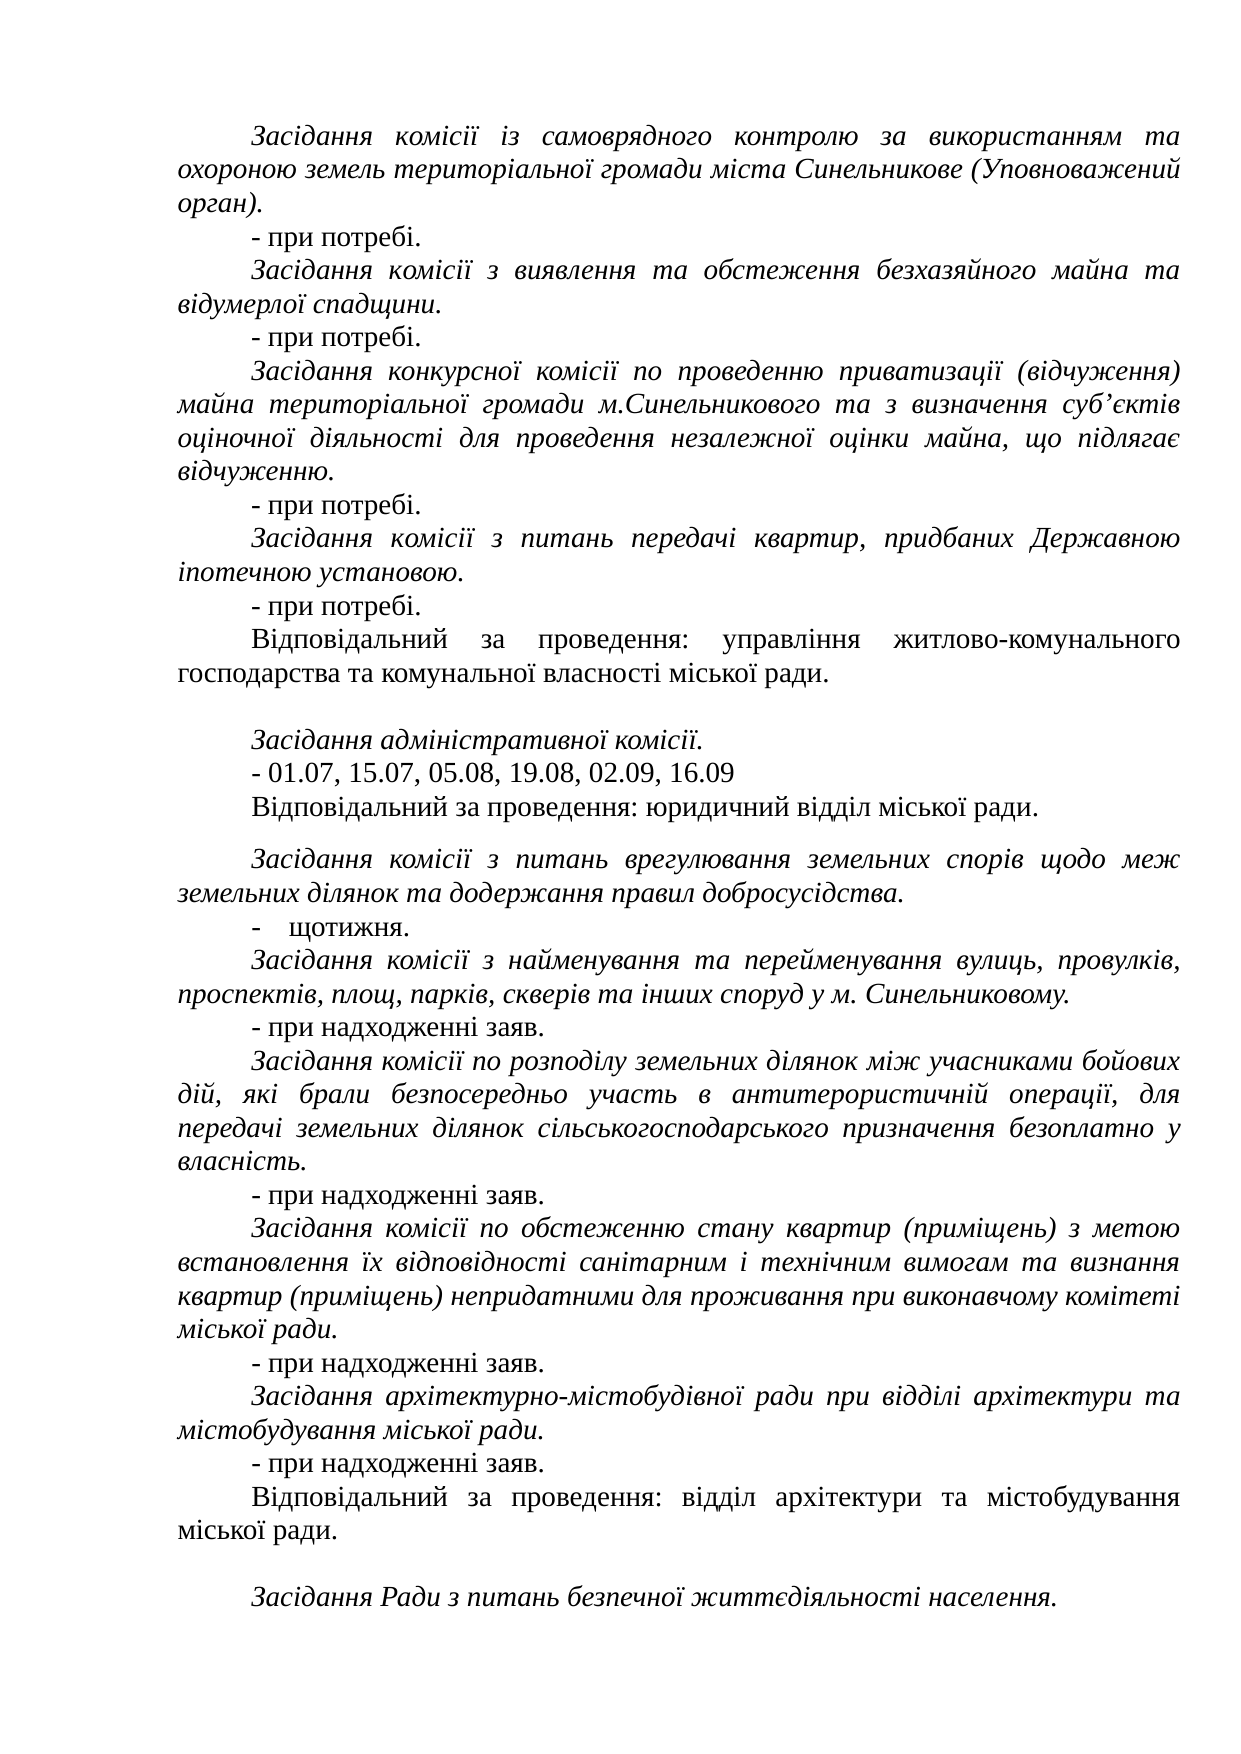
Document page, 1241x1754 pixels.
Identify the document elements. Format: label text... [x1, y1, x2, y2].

text - при надходженні заяв. [251, 1345, 1181, 1378]
text Засідання архітектурно-містобудівної ради при відділі архітектури та містобудування міської ради. [177, 1378, 1181, 1445]
text Засідання комісії із самоврядного контролю за використанням та охороною земель територіальної громади міста Синельникове (Уповноважений орган). [177, 118, 1181, 219]
text - при потребі. [177, 588, 1181, 621]
text Відповідальний за проведення: відділ архітектури та містобудування міської ради. [177, 1479, 1181, 1546]
text Засідання комісії по обстеженню стану квартир (приміщень) з метою встановлення їх відповідності санітарним і технічним вимогам та визнання квартир (приміщень) непридатними для проживання при виконавчому комітеті міської ради. [177, 1211, 1181, 1345]
text Засідання комісії з виявлення та обстеження безхазяйного майна та відумерлої спадщини. [177, 252, 1181, 319]
text - при потребі. [177, 319, 1181, 353]
text Засідання Ради з питань безпечної життєдіяльності населення. [177, 1579, 1181, 1613]
text Засідання адміністративної комісії. [177, 722, 1181, 755]
text - при потребі. [177, 487, 1181, 521]
text - при потребі. [177, 219, 1181, 252]
text Засідання комісії з найменування та перейменування вулиць, провулків, проспектів, площ, парків, скверів та інших споруд у м. Синельниковому. [177, 942, 1181, 1009]
text Засідання комісії з питань передачі квартир, придбаних Державною іпотечною установою. [177, 521, 1181, 588]
text - 01.07, 15.07, 05.08, 19.08, 02.09, 16.09 [177, 755, 1181, 789]
text - при надходженні заяв. [251, 1177, 1181, 1211]
text Засідання комісії по розподілу земельних ділянок між учасниками бойових дій, які брали безпосередньо участь в антитерористичній операції, для передачі земельних ділянок сільськогосподарського призначення безоплатно у власність. [177, 1043, 1181, 1177]
text Відповідальний за проведення: управління житлово-комунального господарства та комунальної власності міської ради. [177, 621, 1181, 688]
text Засідання конкурсної комісії по проведенню приватизації (відчуження) майна територіальної громади м.Синельникового та з визначення суб’єктів оціночної діяльності для проведення незалежної оцінки майна, що підлягає відчуженню. [177, 353, 1181, 487]
list щотижня. [251, 909, 1181, 942]
text - при надходженні заяв. [251, 1445, 1181, 1479]
text - при надходженні заяв. [251, 1009, 1181, 1043]
text Засідання комісії з питань врегулювання земельних спорів щодо меж земельних ділянок та додержання правил добросусідства. [177, 842, 1181, 909]
text Відповідальний за проведення: юридичний відділ міської ради. [177, 789, 1181, 822]
